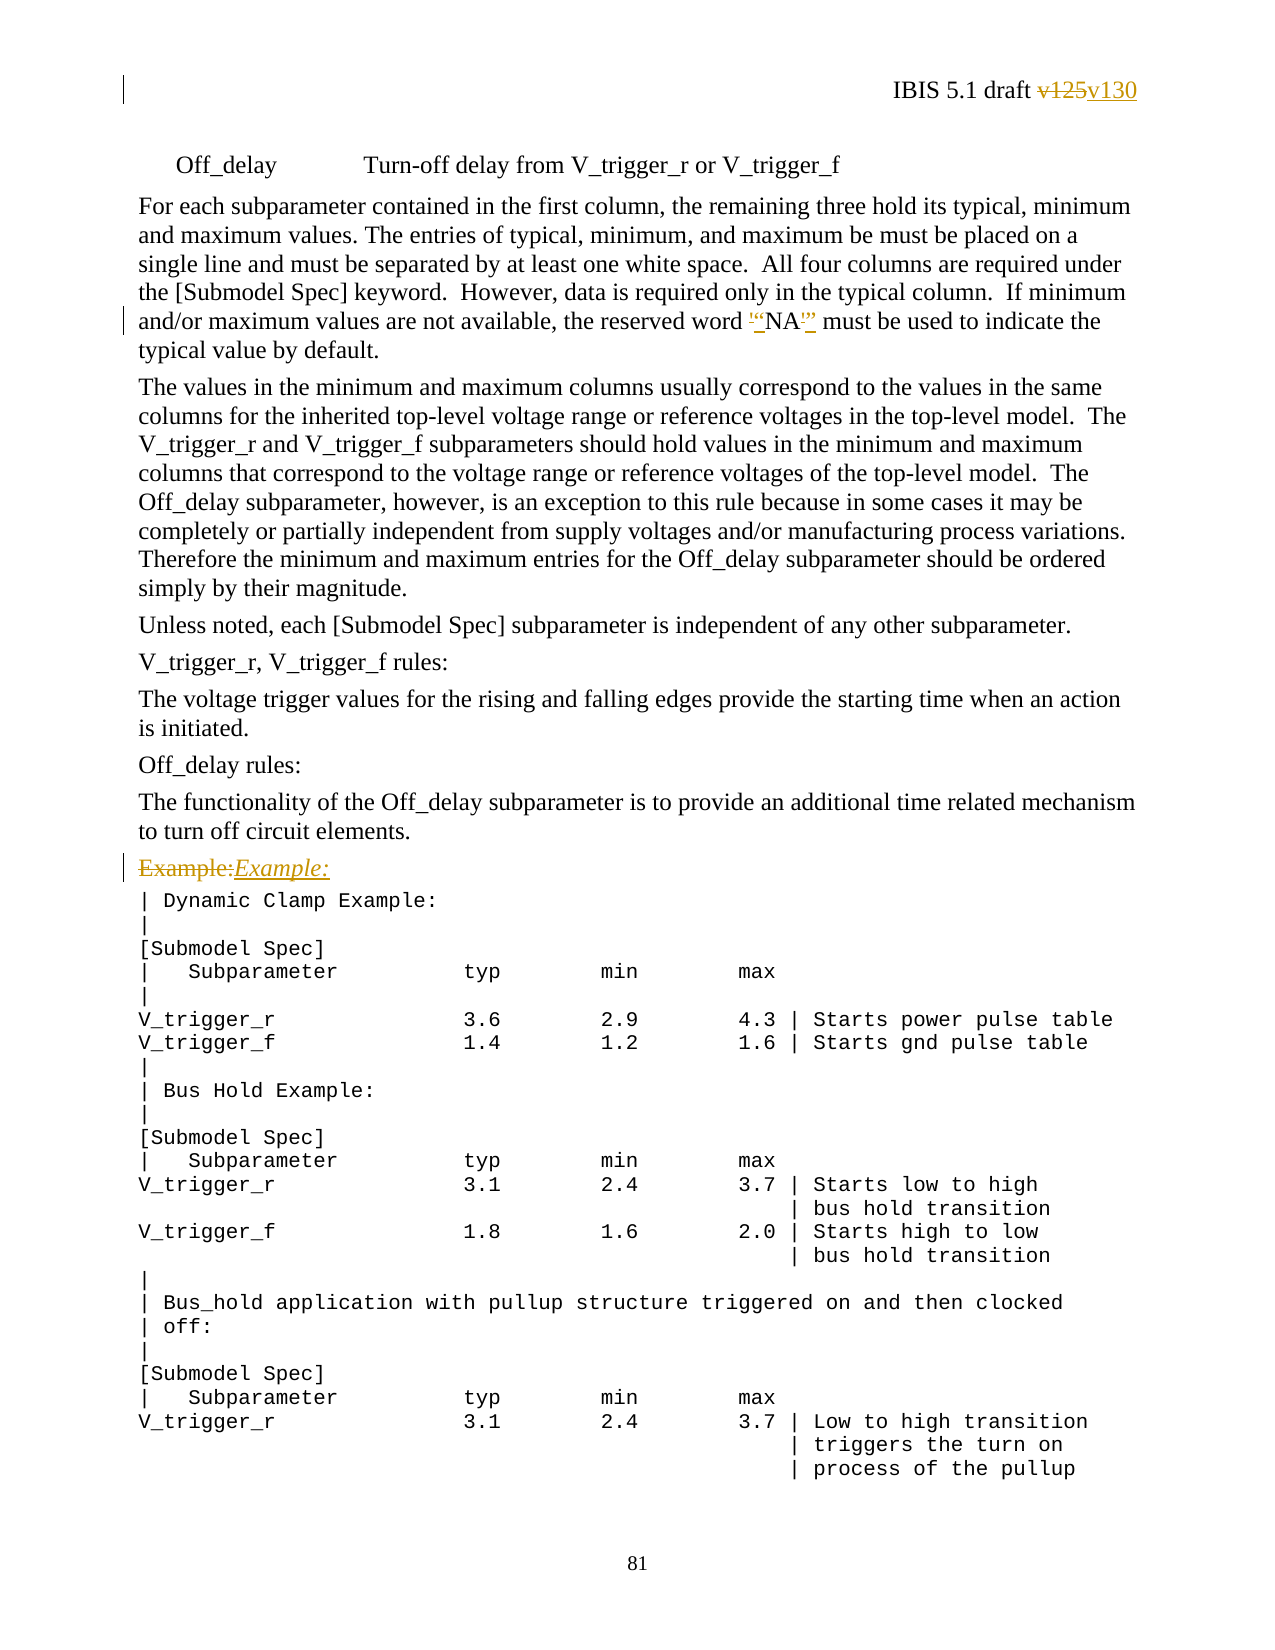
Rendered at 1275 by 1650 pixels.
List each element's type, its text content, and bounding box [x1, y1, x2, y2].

text | off: [138, 1316, 1137, 1340]
text V_trigger_f 1.4 1.2 1.6 | Starts gnd pulse table [138, 1032, 1137, 1056]
text | [138, 914, 1137, 938]
text V_trigger_r 3.1 2.4 3.7 | Starts low to high [138, 1174, 1137, 1198]
text V_trigger_r, V_trigger_f rules: [138, 647, 1137, 676]
text | Bus_hold application with pullup structure triggered on and then clocked [138, 1292, 1137, 1316]
text V_trigger_f 1.8 1.6 2.0 | Starts high to low [138, 1221, 1137, 1245]
text [Submodel Spec] [138, 938, 1137, 961]
text [Submodel Spec] [138, 1363, 1137, 1387]
text The values in the minimum and maximum columns usually correspond to the values in the same columns for the inherited top-level voltage range or reference voltages in the top-level model. The V_trigger_r and V_trigger_f subparameters should hold values in the minimum and maximum columns that correspond to the voltage range or reference voltages of the top-level model. The Off_delay subparameter, however, is an exception to this rule because in some cases it may be completely or partially independent from supply voltages and/or manufacturing process variations. Therefore the minimum and maximum entries for the Off_delay subparameter should be ordered simply by their magnitude. [138, 372, 1137, 602]
text | bus hold transition [138, 1245, 1137, 1269]
text | [138, 1056, 1137, 1079]
text [Submodel Spec] [138, 1127, 1137, 1151]
text Off_delay rules: [138, 750, 1137, 779]
text | [138, 1103, 1137, 1127]
text | triggers the turn on [138, 1434, 1137, 1458]
text Unless noted, each [Submodel Spec] subparameter is independent of any other subparameter. [138, 610, 1137, 639]
text For each subparameter contained in the first column, the remaining three hold its typical, minimum and maximum values. The entries of typical, minimum, and maximum be must be placed on a single line and must be separated by at least one white space. All four columns are required under the [Submodel Spec] keyword. However, data is required only in the typical column. If minimum and/or maximum values are not available, the reserved word NA must be used to indicate the typical value by default. [138, 191, 1137, 364]
text | [138, 1269, 1137, 1292]
text | bus hold transition [138, 1198, 1137, 1221]
list Off_delay Turn-off delay from V_trigger_r or V_trigger_f [176, 150, 1137, 179]
text | Subparameter typ min max [138, 961, 1137, 985]
text | [138, 1340, 1137, 1363]
text | Subparameter typ min max [138, 1387, 1137, 1411]
text | Bus Hold Example: [138, 1079, 1137, 1103]
text V_trigger_r 3.1 2.4 3.7 | Low to high transition [138, 1411, 1137, 1434]
text | Subparameter typ min max [138, 1151, 1137, 1174]
text | Dynamic Clamp Example: [138, 890, 1137, 914]
text The voltage trigger values for the rising and falling edges provide the starting time when an action is initiated. [138, 684, 1137, 742]
text | process of the pullup [138, 1458, 1137, 1482]
text The functionality of the Off_delay subparameter is to provide an additional time related mechanism to turn off circuit elements. [138, 787, 1137, 845]
text V_trigger_r 3.6 2.9 4.3 | Starts power pulse table [138, 1009, 1137, 1032]
text | [138, 985, 1137, 1009]
